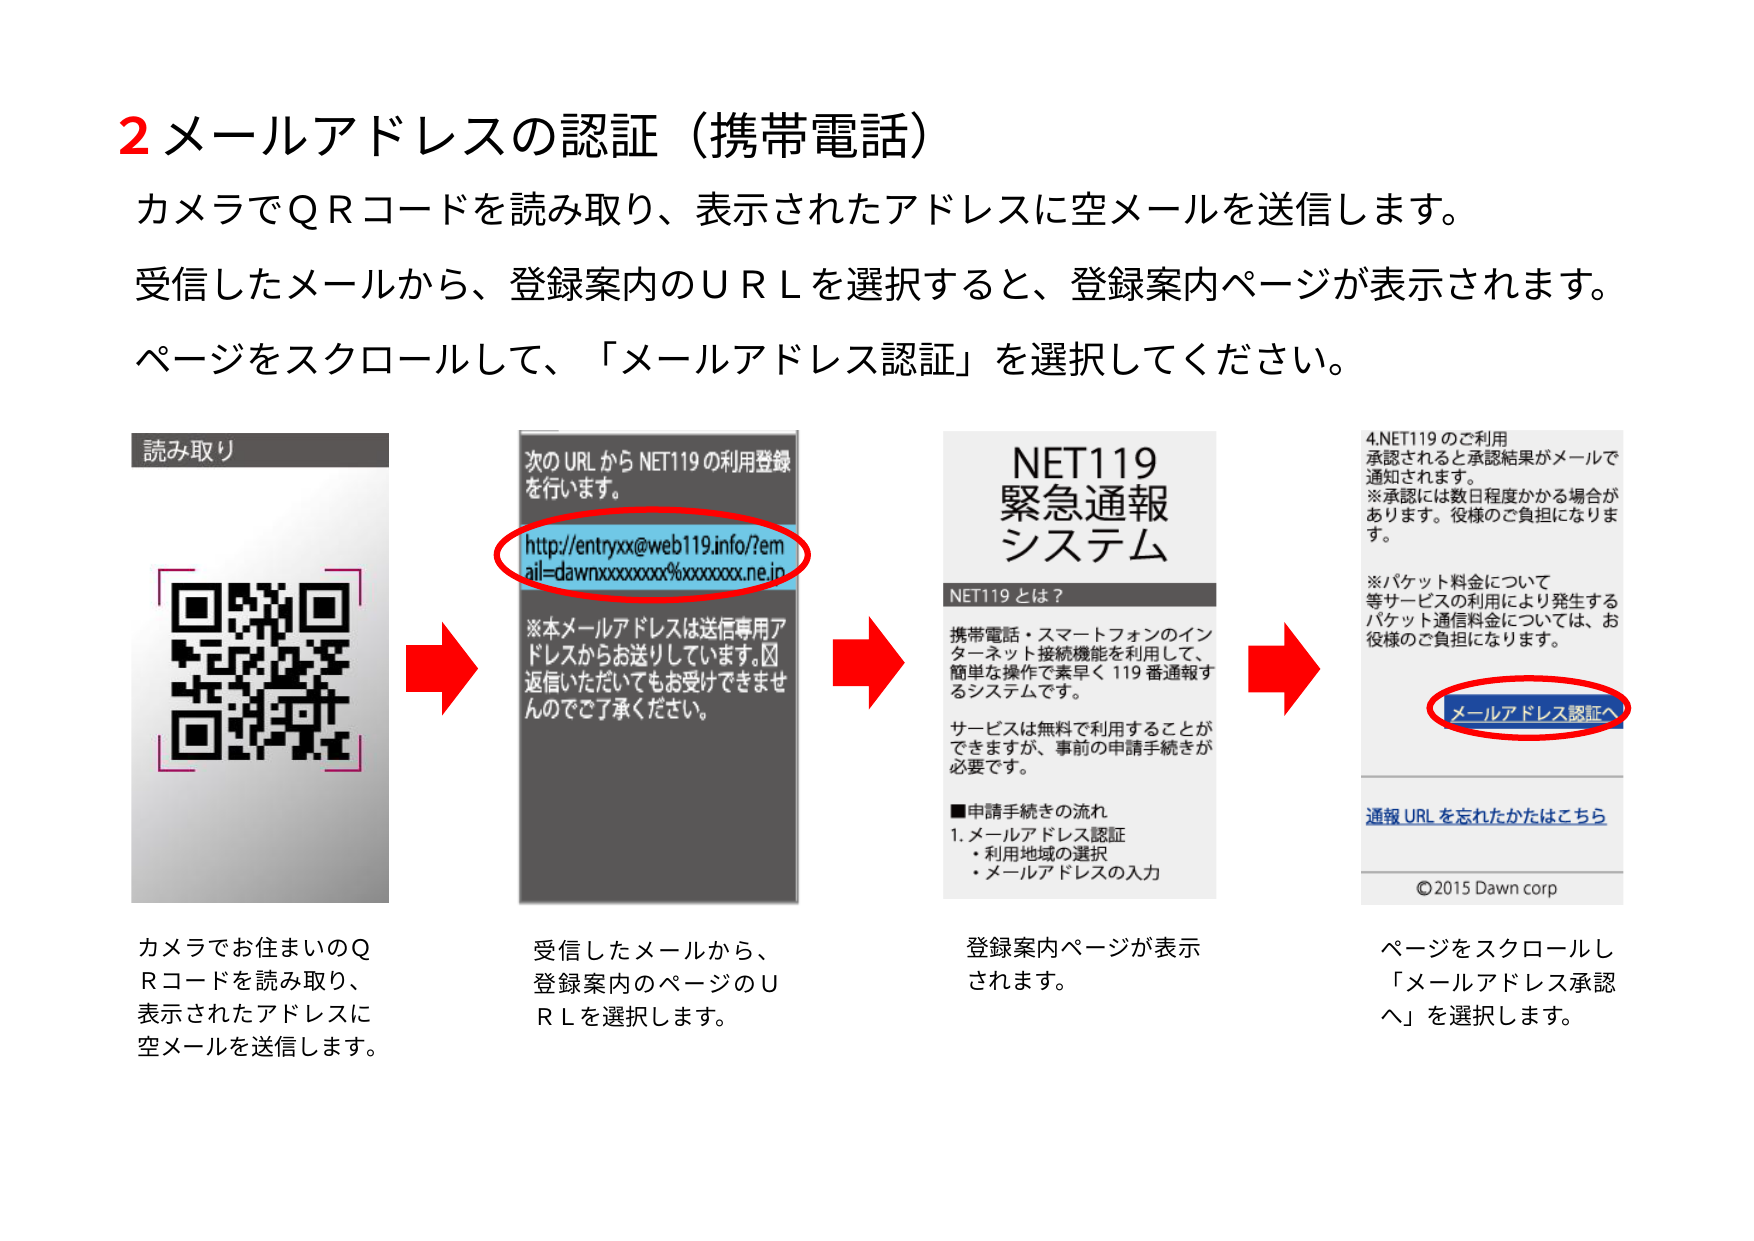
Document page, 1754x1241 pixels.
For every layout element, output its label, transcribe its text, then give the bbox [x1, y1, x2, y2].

text 受信したメールから、登録案内のＵＲＬを選択すると、登録案内ページが表示されます。 [59, 245, 1695, 320]
text ２メールアドレスの認証（携帯電話） [59, 95, 1695, 170]
text カメラでＱＲコードを読み取り、表示されたアドレスに空メールを送信します。 [59, 170, 1695, 245]
text ページをスクロールして、「メールアドレス認証」を選択してください。 [59, 320, 1695, 395]
